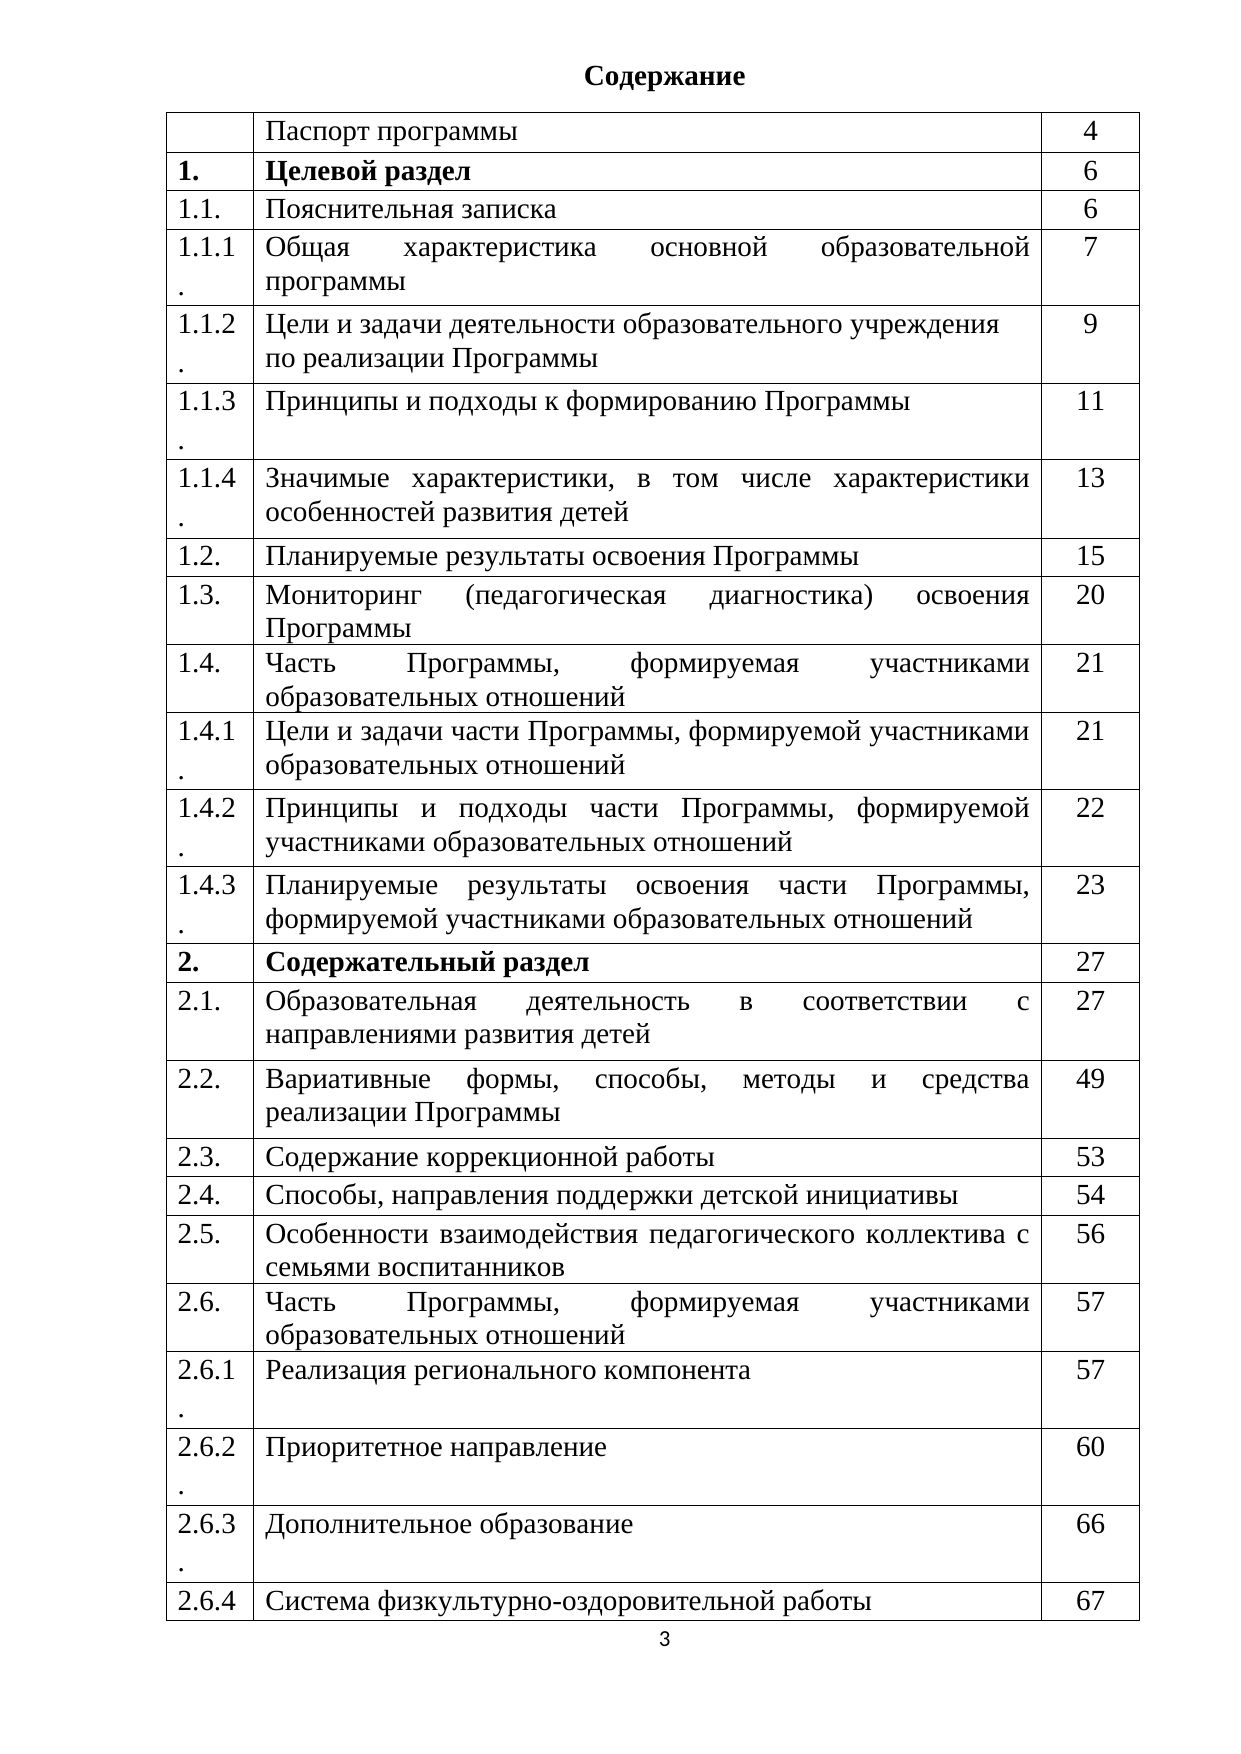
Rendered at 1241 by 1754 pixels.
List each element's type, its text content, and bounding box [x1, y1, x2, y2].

table_cell 1.3. [167, 577, 253, 644]
table_cell Цели и задачи деятельности образовательного учреждения по реализации Программы [254, 306, 1041, 382]
table_cell 27 [1042, 944, 1139, 982]
table_cell 27 [1042, 983, 1139, 1060]
table_cell 66 [1042, 1506, 1139, 1582]
table_cell 13 [1042, 460, 1139, 537]
table_cell 2.5. [167, 1216, 253, 1283]
table_cell Планируемые результаты освоения части Программы, формируемой участниками образовательных отношений [254, 867, 1041, 943]
table_cell 6 [1042, 191, 1139, 228]
table_cell 67 [1042, 1583, 1139, 1620]
table_cell 21 [1042, 645, 1139, 712]
table_cell 2.4. [167, 1177, 253, 1215]
table_cell 2.6.3. [167, 1506, 253, 1582]
table_cell 6 [1042, 153, 1139, 190]
table_header Паспорт программы [254, 113, 1041, 152]
table_cell Вариативные формы, способы, методы и средства реализации Программы [254, 1061, 1041, 1138]
table_cell 2.1. [167, 983, 253, 1060]
table_cell 56 [1042, 1216, 1139, 1283]
table_cell Планируемые результаты освоения Программы [254, 539, 1041, 576]
table_cell 15 [1042, 539, 1139, 576]
table_cell 2.6.2. [167, 1429, 253, 1505]
table_header 4 [1042, 113, 1139, 152]
table_cell 21 [1042, 713, 1139, 789]
table_cell Содержание коррекционной работы [254, 1139, 1041, 1176]
table_cell 53 [1042, 1139, 1139, 1176]
table_cell 22 [1042, 790, 1139, 866]
table_cell 1.4.1. [167, 713, 253, 789]
table_header [167, 113, 253, 152]
table_cell Принципы и подходы части Программы, формируемой участниками образовательных отношений [254, 790, 1041, 866]
table_cell Особенности взаимодействия педагогического коллектива с семьями воспитанников [254, 1216, 1041, 1283]
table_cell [254, 1583, 1041, 1620]
table_cell 2.3. [167, 1139, 253, 1176]
table_cell 57 [1042, 1352, 1139, 1428]
table_cell 11 [1042, 384, 1139, 459]
table_cell 49 [1042, 1061, 1139, 1138]
table_cell Приоритетное направление [254, 1429, 1041, 1505]
table_cell Принципы и подходы к формированию Программы [254, 384, 1041, 459]
table_cell Целевой раздел [254, 153, 1041, 190]
table_cell 2.6.4. [167, 1583, 253, 1620]
table_cell 9 [1042, 306, 1139, 382]
table_cell 2.2. [167, 1061, 253, 1138]
table_cell 7 [1042, 230, 1139, 305]
table_cell 1.1.4. [167, 460, 253, 537]
table_cell Содержательный раздел [254, 944, 1041, 982]
table_cell 1.1. [167, 191, 253, 228]
table_cell 2.6. [167, 1284, 253, 1351]
table_cell Часть Программы, формируемая участниками образовательных отношений [254, 1284, 1041, 1351]
table_cell Мониторинг (педагогическая диагностика) освоения Программы [254, 577, 1041, 644]
table_cell 20 [1042, 577, 1139, 644]
table_cell 2.6.1. [167, 1352, 253, 1428]
table_cell 2. [167, 944, 253, 982]
table_cell 1.4. [167, 645, 253, 712]
table_cell 1.1.1. [167, 230, 253, 305]
text Содержание [177, 58, 1152, 91]
table_cell Значимые характеристики, в том числе характеристики особенностей развития детей [254, 460, 1041, 537]
table_cell 1.4.2. [167, 790, 253, 866]
table_cell 54 [1042, 1177, 1139, 1215]
table_cell Дополнительное образование [254, 1506, 1041, 1582]
table_cell 23 [1042, 867, 1139, 943]
table_cell Способы, направления поддержки детской инициативы [254, 1177, 1041, 1215]
table_cell Образовательная деятельность в соответствии с направлениями развития детей [254, 983, 1041, 1060]
table_cell 1.1.3. [167, 384, 253, 459]
table_cell Часть Программы, формируемая участниками образовательных отношений [254, 645, 1041, 712]
table_cell 1. [167, 153, 253, 190]
table_cell 60 [1042, 1429, 1139, 1505]
table_cell 1.2. [167, 539, 253, 576]
table_cell Общая характеристика основной образовательной программы [254, 230, 1041, 305]
table_cell Цели и задачи части Программы, формируемой участниками образовательных отношений [254, 713, 1041, 789]
table_cell 57 [1042, 1284, 1139, 1351]
table_cell Пояснительная записка [254, 191, 1041, 228]
table_cell 1.4.3. [167, 867, 253, 943]
table_cell 1.1.2. [167, 306, 253, 382]
table_cell Реализация регионального компонента [254, 1352, 1041, 1428]
